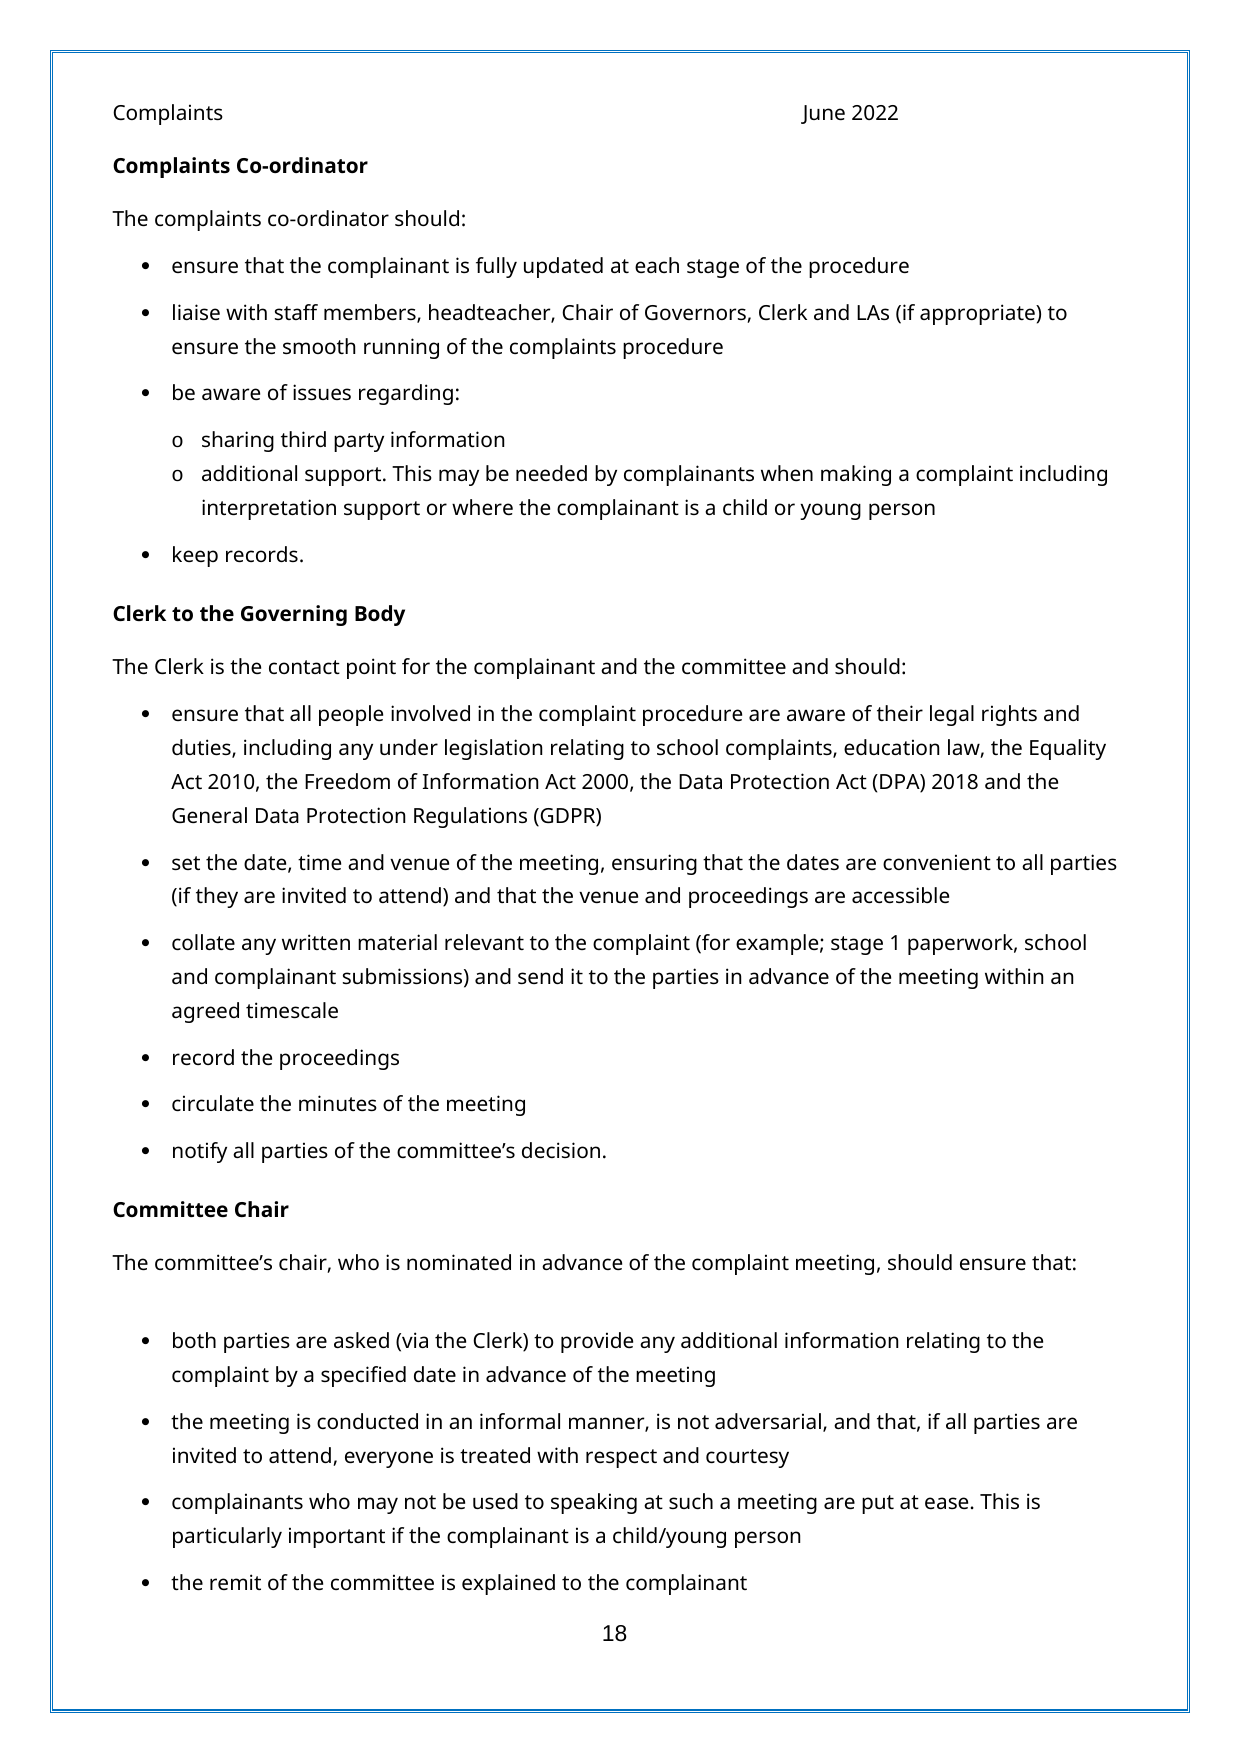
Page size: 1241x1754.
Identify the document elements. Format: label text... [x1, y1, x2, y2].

text The complaints co-ordinator should: [112, 204, 1128, 233]
list keep records. [142, 540, 1128, 568]
text The Clerk is the contact point for the complainant and the committee and should: [112, 652, 1128, 681]
subtitle Committee Chair [112, 1195, 1128, 1223]
list ensure that all people involved in the complaint procedure are aware of their legal rights and duties, including any under legislation relating to school complaints, education law, the Equality Act 2010, the Freedom of Information Act 2000, the Data Protection Act (DPA) 2018 and the General Data Protection Regulations (GDPR) [142, 699, 1128, 829]
list complainants who may not be used to speaking at such a meeting are put at ease. This is particularly important if the complainant is a child/young person [142, 1487, 1128, 1550]
subtitle Clerk to the Governing Body [112, 599, 1128, 627]
list additional support. This may be needed by complainants when making a complaint including interpretation support or where the complainant is a child or young person [171, 459, 1128, 522]
list ensure that the complainant is fully updated at each stage of the procedure [142, 251, 1128, 279]
list sharing third party information [171, 425, 1128, 453]
list both parties are asked (via the Clerk) to provide any additional information relating to the complaint by a specified date in advance of the meeting [142, 1326, 1128, 1389]
list be aware of issues regarding: [142, 378, 1128, 407]
subtitle Complaints Co-ordinator [112, 151, 1128, 179]
list the remit of the committee is explained to the complainant [142, 1568, 1128, 1597]
list record the proceedings [142, 1043, 1128, 1071]
list the meeting is conducted in an informal manner, is not adversarial, and that, if all parties are invited to attend, everyone is treated with respect and courtesy [142, 1407, 1128, 1469]
text The committee’s chair, who is nominated in advance of the complaint meeting, should ensure that: [112, 1248, 1128, 1308]
list notify all parties of the committee’s decision. [142, 1136, 1128, 1164]
list circulate the minutes of the meeting [142, 1089, 1128, 1118]
list set the date, time and venue of the meeting, ensuring that the dates are convenient to all parties (if they are invited to attend) and that the venue and proceedings are accessible [142, 848, 1128, 910]
list liaise with staff members, headteacher, Chair of Governors, Clerk and LAs (if appropriate) to ensure the smooth running of the complaints procedure [142, 298, 1128, 360]
list collate any written material relevant to the complaint (for example; stage 1 paperwork, school and complainant submissions) and send it to the parties in advance of the meeting within an agreed timescale [142, 928, 1128, 1025]
